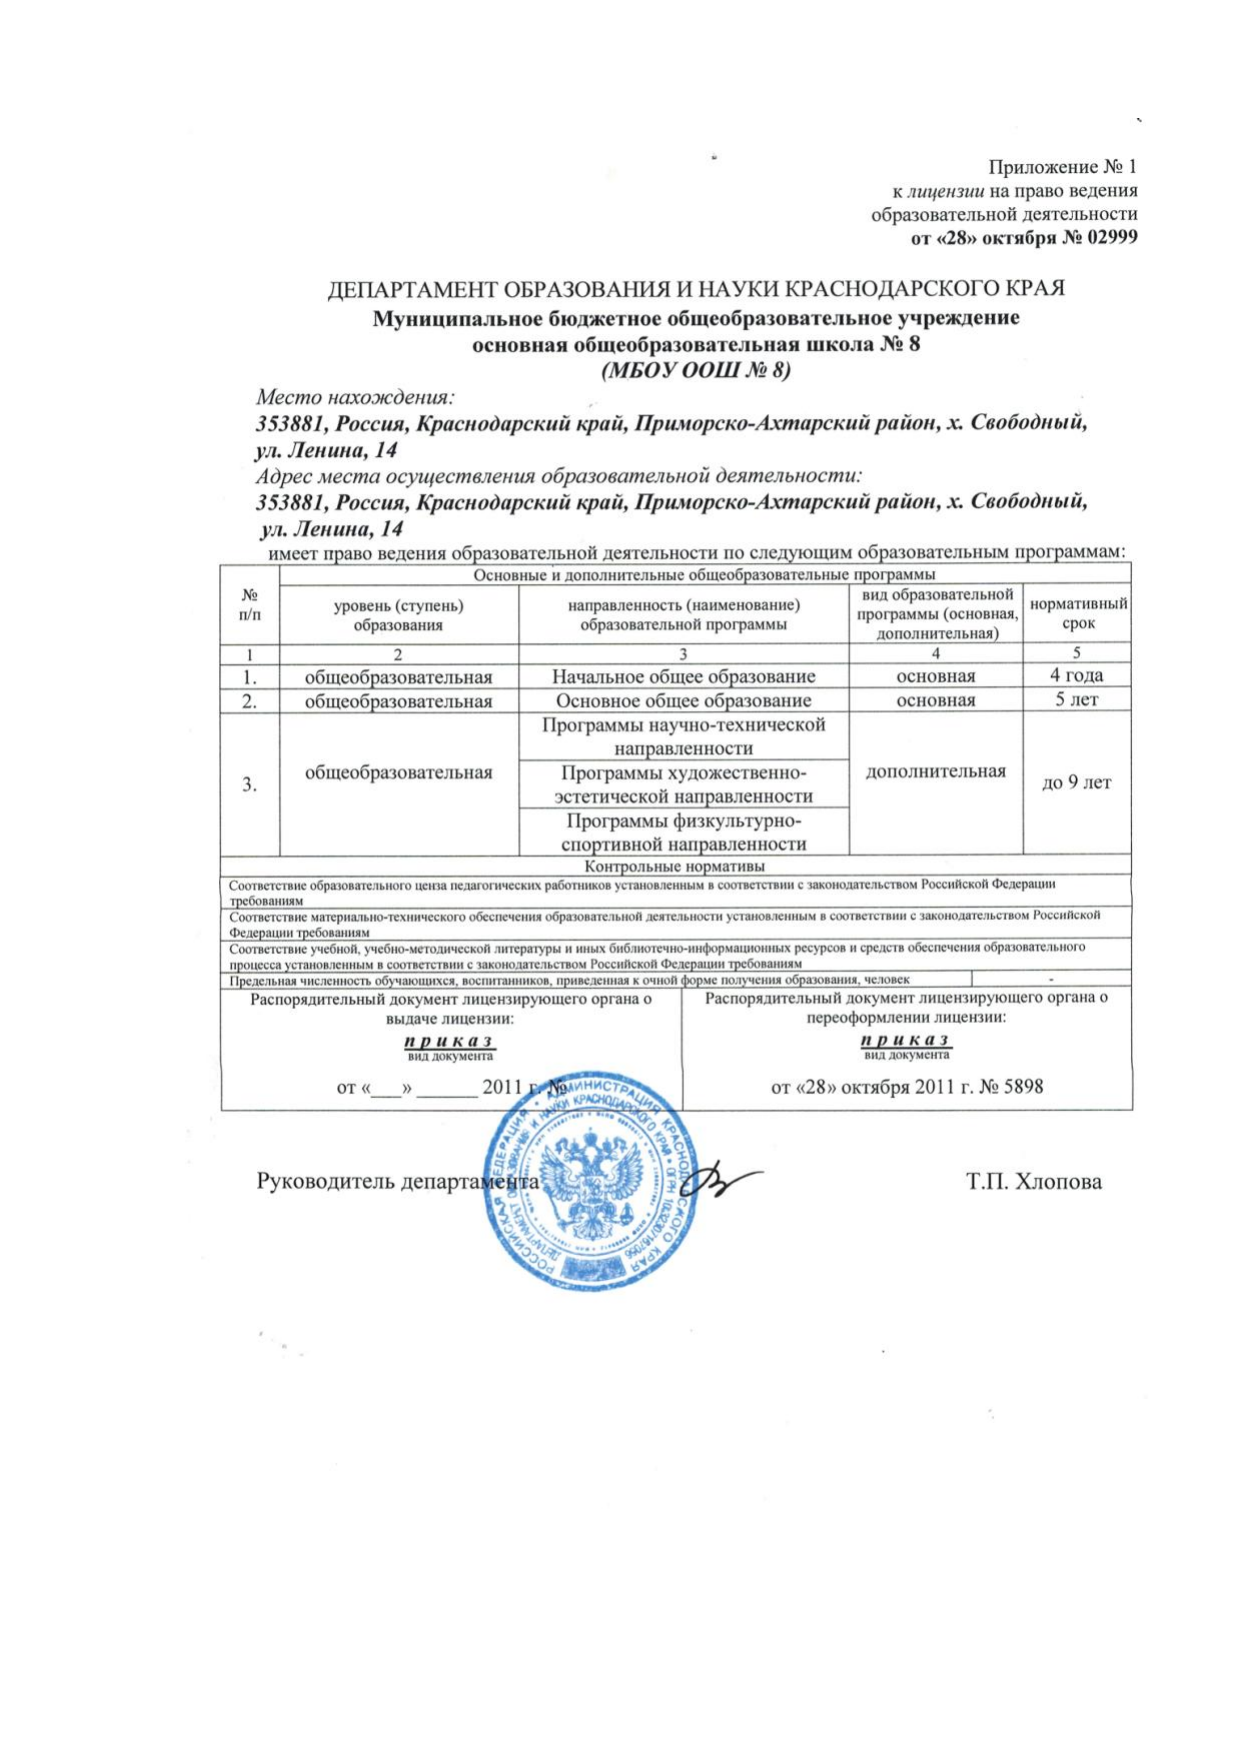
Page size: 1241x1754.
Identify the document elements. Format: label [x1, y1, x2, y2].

picture [177, 118, 1152, 1509]
